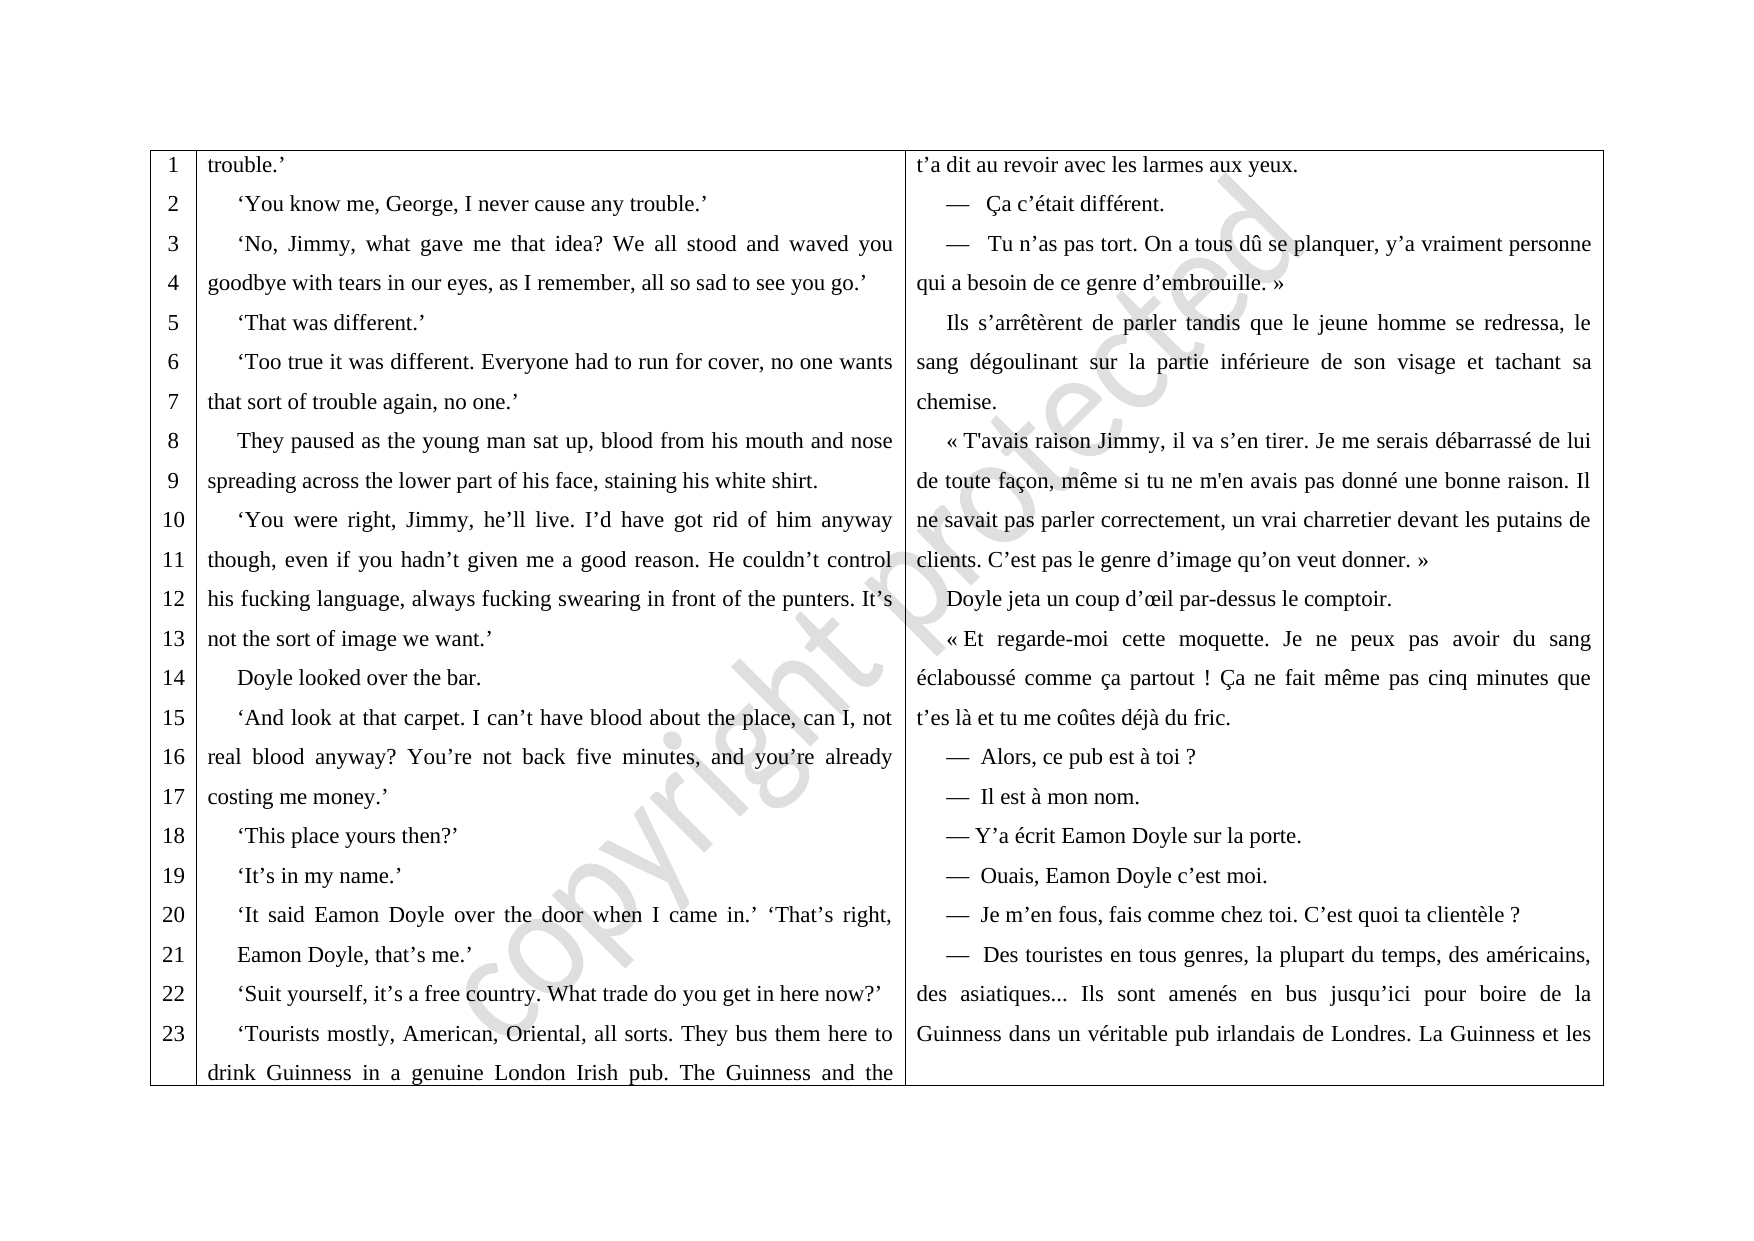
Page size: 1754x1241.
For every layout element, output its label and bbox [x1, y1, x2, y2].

table_header [906, 151, 1603, 1085]
table_header [151, 151, 196, 1085]
table_header [197, 151, 905, 1085]
